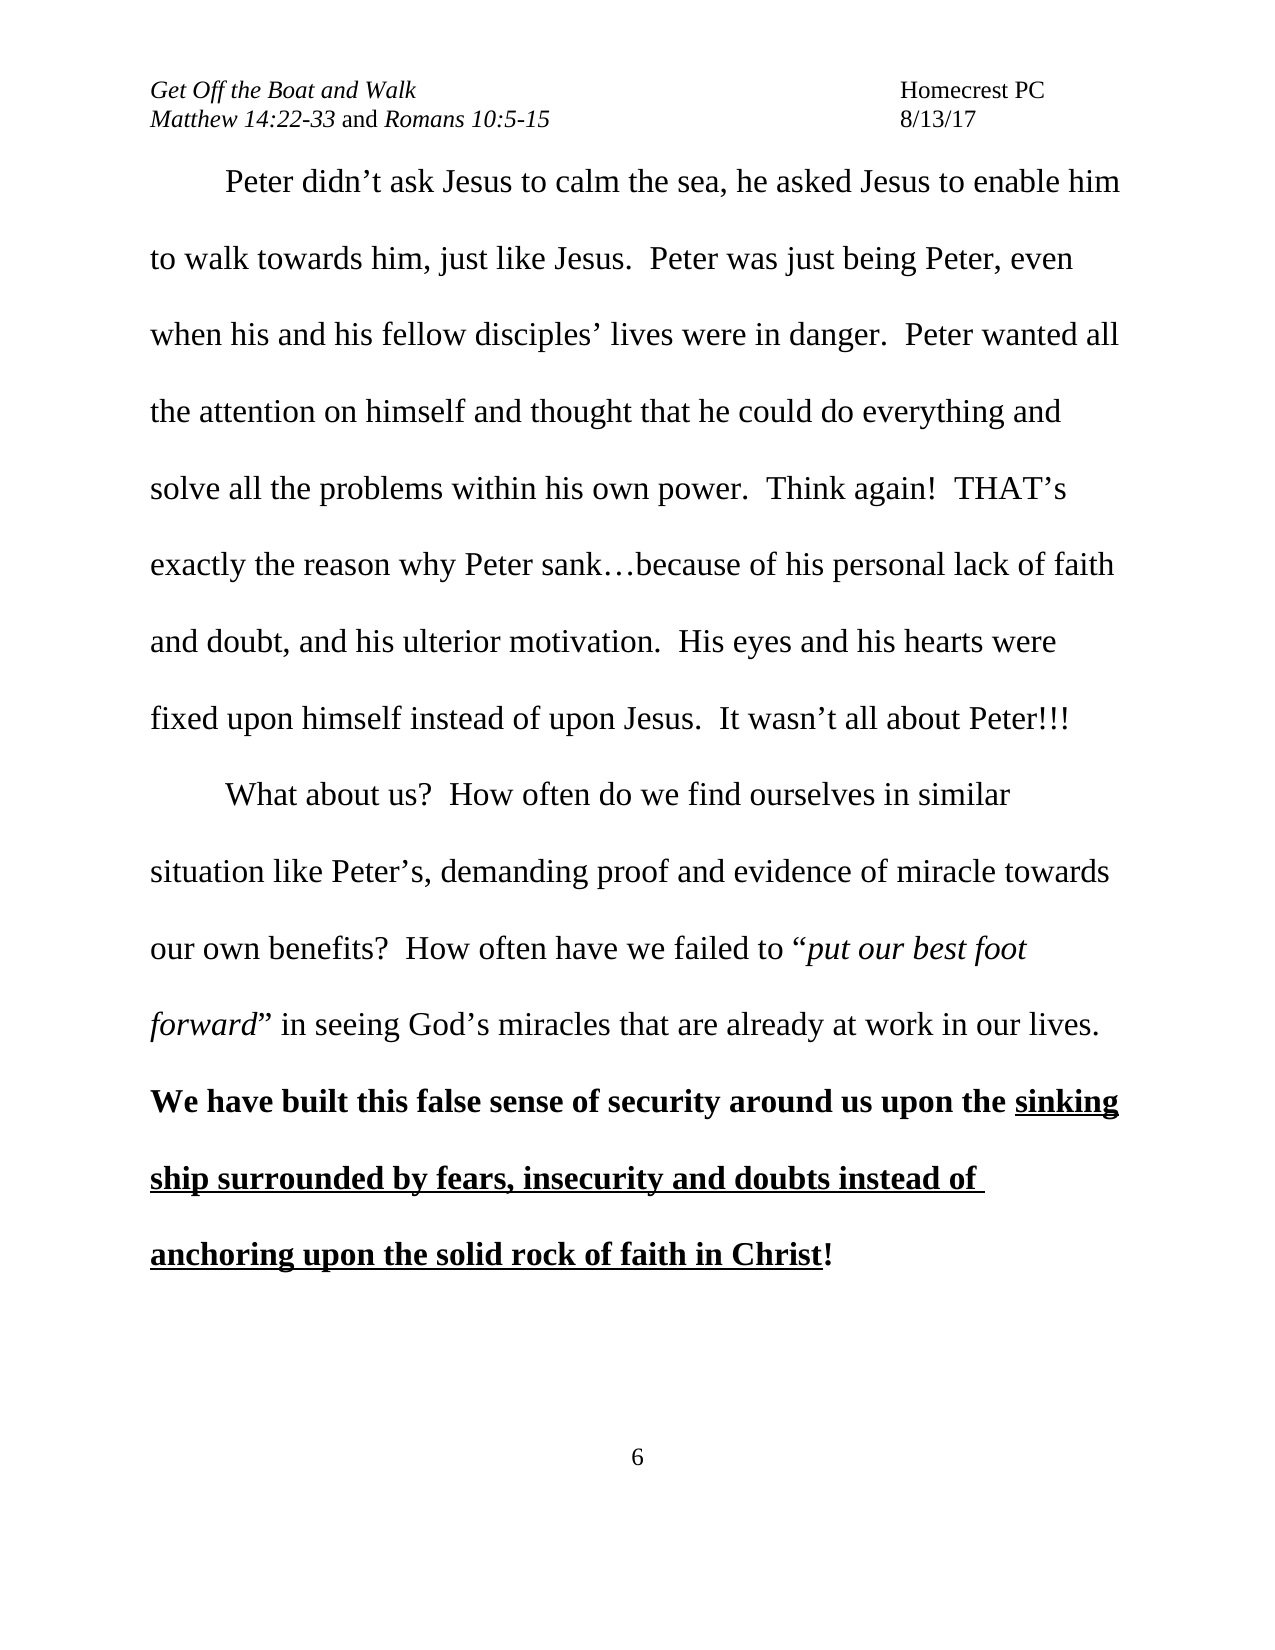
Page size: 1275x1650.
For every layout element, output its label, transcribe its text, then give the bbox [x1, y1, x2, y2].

text Peter didn’t ask Jesus to calm the sea, he asked Jesus to enable him to walk towards him, just like Jesus. Peter was just being Peter, even when his and his fellow disciples’ lives were in danger. Peter wanted all the attention on himself and thought that he could do everything and solve all the problems within his own power. Think again! THAT’s exactly the reason why Peter sank…because of his personal lack of faith and doubt, and his ulterior motivation. His eyes and his hearts were fixed upon himself instead of upon Jesus. It wasn’t all about Peter!!! [150, 161, 1125, 736]
text What about us? How often do we find ourselves in similar situation like Peter’s, demanding proof and evidence of miracle towards our own benefits? How often have we failed to “put our best foot forward” in seeing God’s miracles that are already at work in our lives. We have built this false sense of security around us upon the sinking ship surrounded by fears, insecurity and doubts instead of anchoring upon the solid rock of faith in Christ! [150, 774, 1125, 1273]
